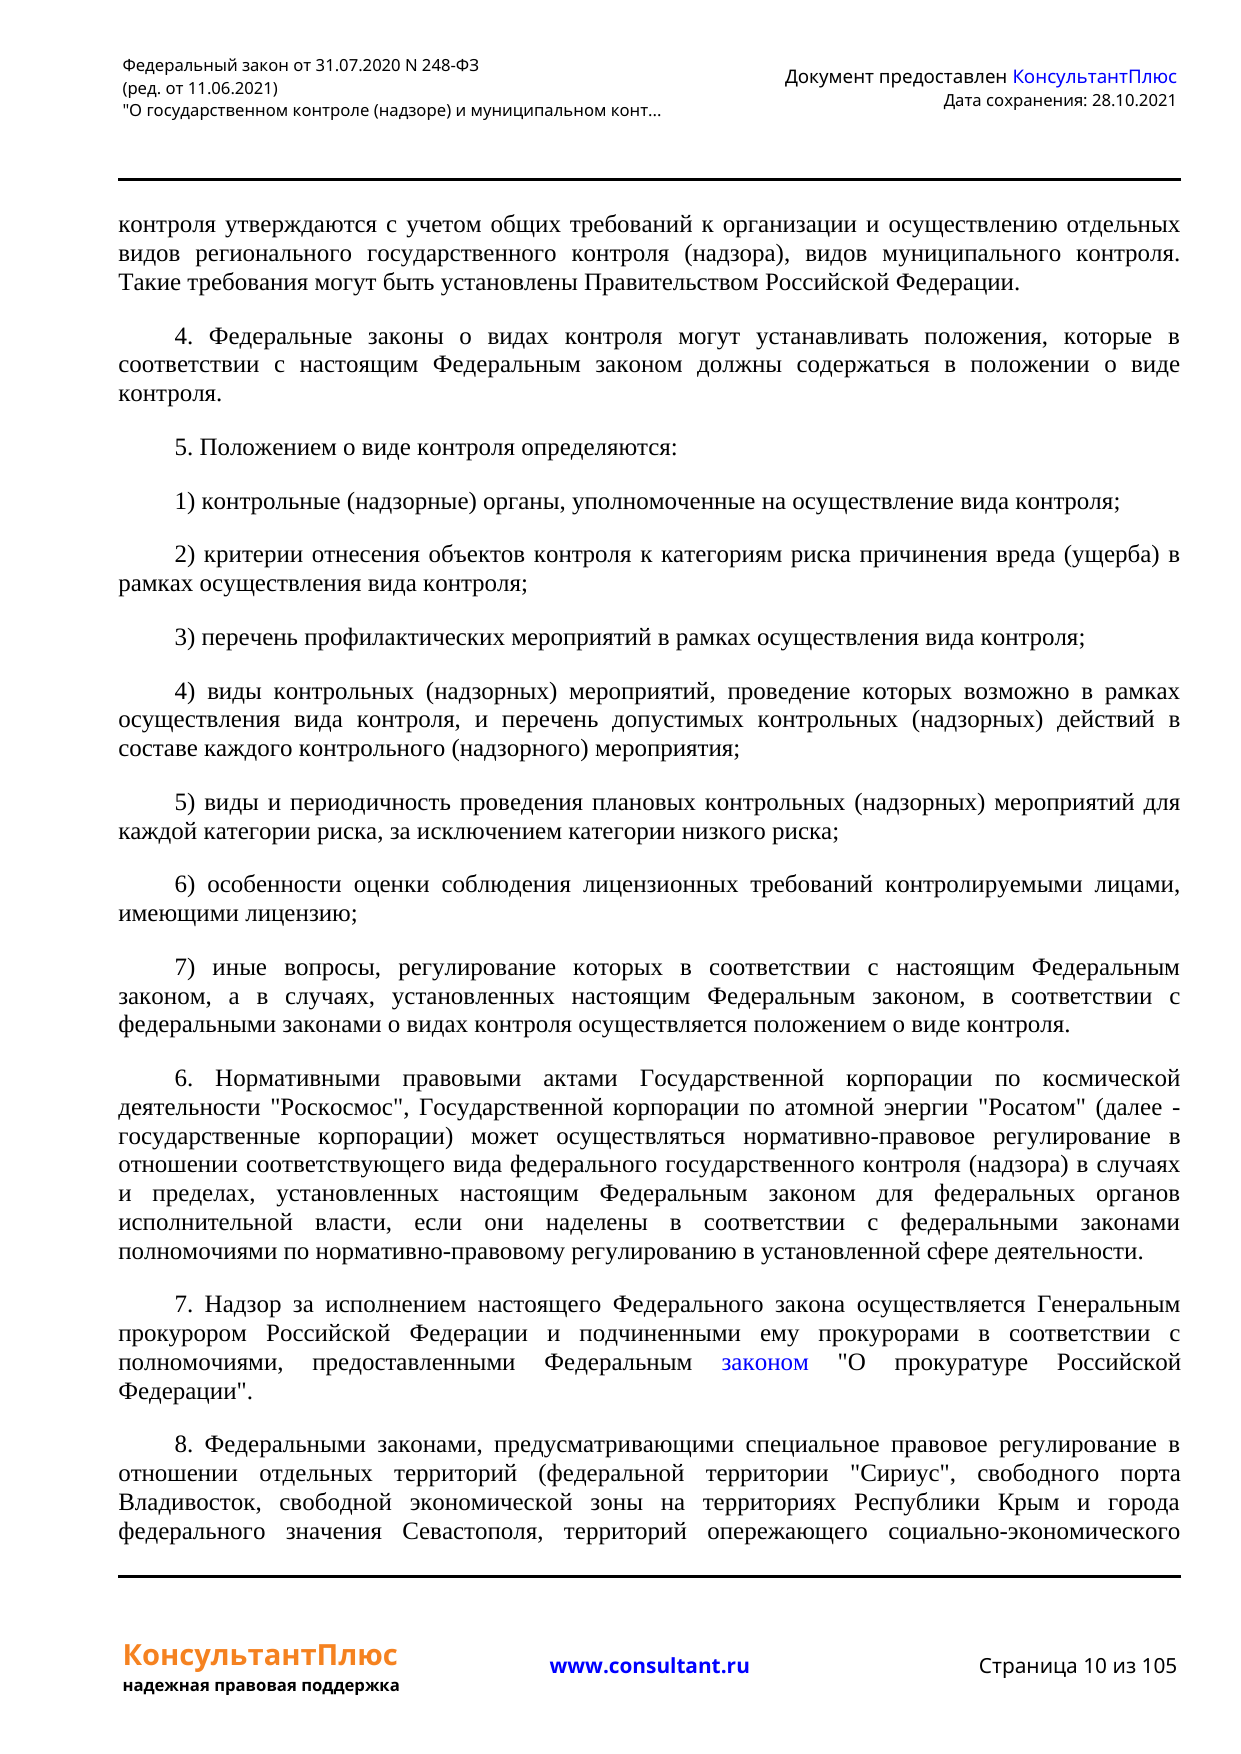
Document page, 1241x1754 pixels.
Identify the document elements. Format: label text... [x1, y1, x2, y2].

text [118, 209, 1181, 296]
text 2) критерии отнесения объектов контроля к категориям риска причинения вреда (ущерба) в рамках осуществления вида контроля; [118, 539, 1181, 597]
text 5. Положением о виде контроля определяются: [118, 432, 1181, 461]
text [118, 1429, 1181, 1544]
text 1) контрольные (надзорные) органы, уполномоченные на осуществление вида контроля; [118, 486, 1181, 514]
text 3) перечень профилактических мероприятий в рамках осуществления вида контроля; [118, 622, 1181, 651]
text 7. Надзор за исполнением настоящего Федерального закона осуществляется Генеральным прокурором Российской Федерации и подчиненными ему прокурорами в соответствии с полномочиями, предоставленными Федеральным законом "О прокуратуре Российской Федерации". [118, 1289, 1181, 1404]
text 4. Федеральные законы о видах контроля могут устанавливать положения, которые в соответствии с настоящим Федеральным законом должны содержаться в положении о виде контроля. [118, 321, 1181, 407]
text 7) иные вопросы, регулирование которых в соответствии с настоящим Федеральным законом, а в случаях, установленных настоящим Федеральным законом, в соответствии с федеральными законами о видах контроля осуществляется положением о виде контроля. [118, 952, 1181, 1038]
text 5) виды и периодичность проведения плановых контрольных (надзорных) мероприятий для каждой категории риска, за исключением категории низкого риска; [118, 787, 1181, 844]
text 4) виды контрольных (надзорных) мероприятий, проведение которых возможно в рамках осуществления вида контроля, и перечень допустимых контрольных (надзорных) действий в составе каждого контрольного (надзорного) мероприятия; [118, 676, 1181, 762]
text 6. Нормативными правовыми актами Государственной корпорации по космической деятельности "Роскосмос", Государственной корпорации по атомной энергии "Росатом" (далее - государственные корпорации) может осуществляться нормативно-правовое регулирование в отношении соответствующего вида федерального государственного контроля (надзора) в случаях и пределах, установленных настоящим Федеральным законом для федеральных органов исполнительной власти, если они наделены в соответствии с федеральными законами полномочиями по нормативно-правовому регулированию в установленной сфере деятельности. [118, 1063, 1181, 1264]
text 6) особенности оценки соблюдения лицензионных требований контролируемыми лицами, имеющими лицензию; [118, 869, 1181, 927]
